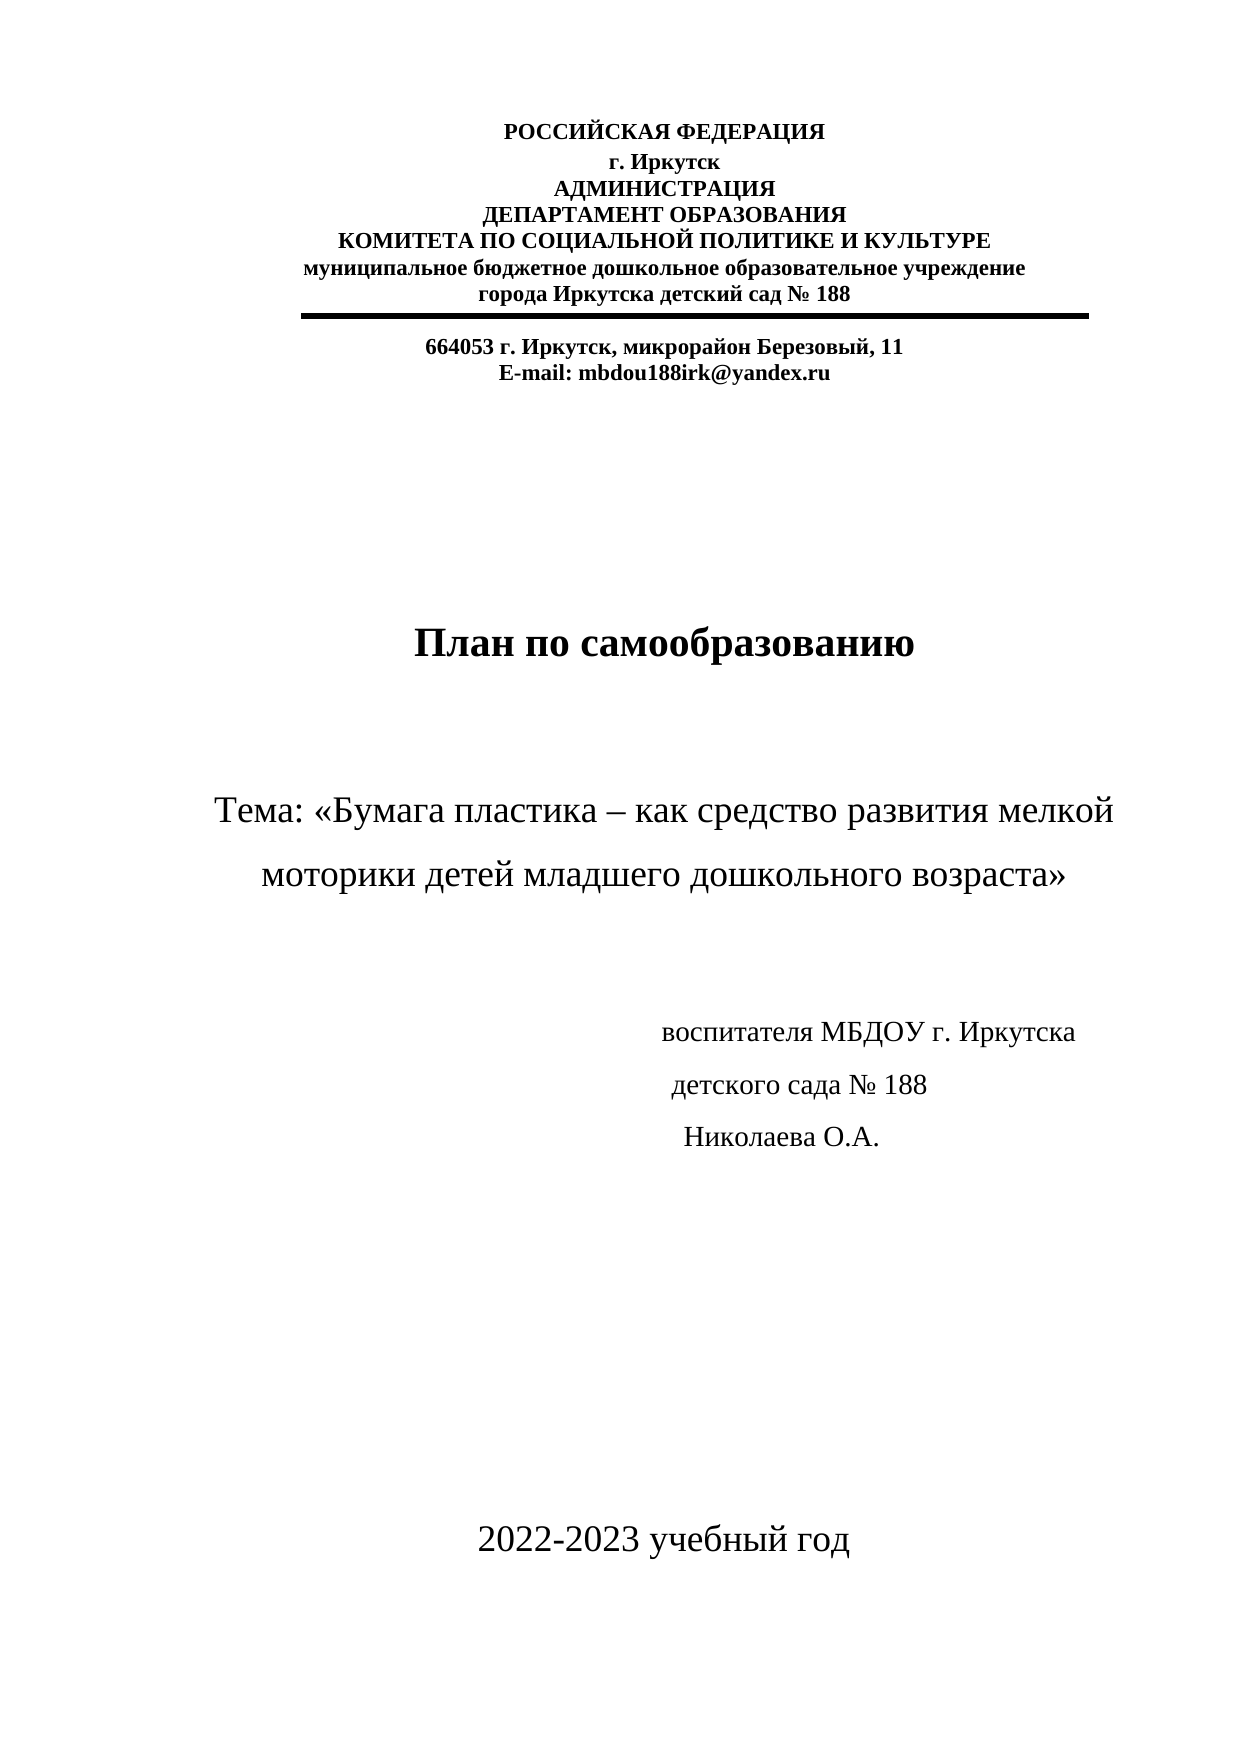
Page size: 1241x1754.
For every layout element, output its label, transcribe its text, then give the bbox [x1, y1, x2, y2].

text воспитателя МБДОУ г. Иркутска [177, 1014, 1152, 1048]
text 2022-2023 учебный год [177, 1516, 1152, 1559]
text АДМИНИСТРАЦИЯ [177, 175, 1152, 201]
text РОССИЙСКАЯ ФЕДЕРАЦИЯ [177, 118, 1152, 144]
text 664053 г. Иркутск, микрорайон Березовый, 11 [177, 333, 1152, 359]
text ДЕПАРТАМЕНТ ОБРАЗОВАНИЯ [177, 201, 1152, 227]
text детского сада № 188 [177, 1067, 1152, 1100]
text г. Иркутск [177, 148, 1152, 175]
text Николаева О.А. [177, 1119, 1152, 1152]
text План по самообразованию [177, 617, 1152, 665]
text муниципальное бюджетное дошкольное образовательное учреждение [177, 254, 1152, 280]
text E-mail: mbdou188irk@yandex.ru [177, 359, 1152, 386]
text города Иркутска детский сад № 188 [177, 280, 1152, 306]
text КОМИТЕТА ПО СОЦИАЛЬНОЙ ПОЛИТИКЕ И КУЛЬТУРЕ [177, 227, 1152, 254]
text Тема: «Бумага пластика – как средство развития мелкой моторики детей младшего дошкольного возраста» [177, 787, 1152, 895]
